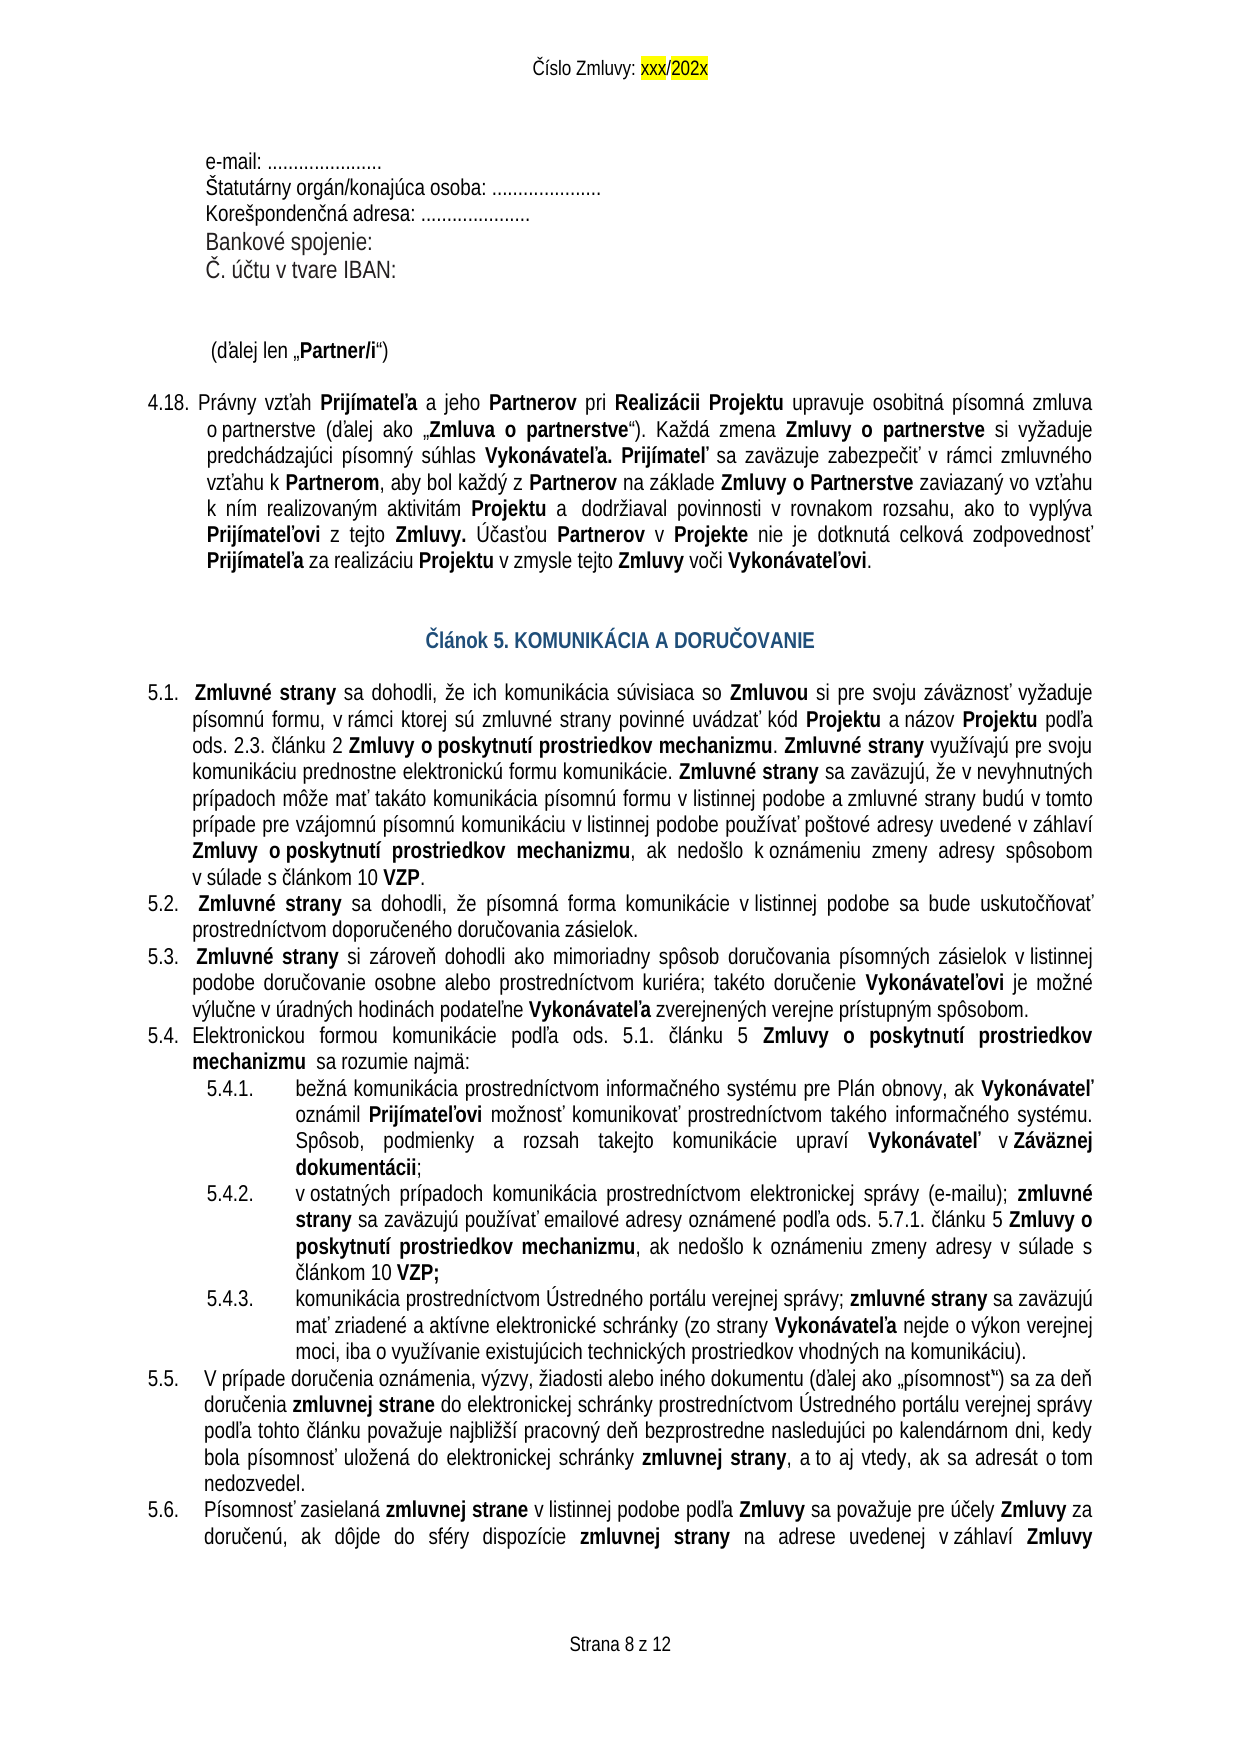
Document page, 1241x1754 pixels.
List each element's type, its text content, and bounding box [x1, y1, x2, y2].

text 5.1. Zmluvné strany sa dohodli, že ich komunikácia súvisiaca so Zmluvou si pre svoju záväznosť vyžaduje písomnú formu, v rámci ktorej sú zmluvné strany povinné uvádzať kód Projektu a názov Projektu podľa ods. 2.3. článku 2 Zmluvy o poskytnutí prostriedkov mechanizmu. Zmluvné strany využívajú pre svoju komunikáciu prednostne elektronickú formu komunikácie. Zmluvné strany sa zaväzujú, že v nevyhnutných prípadoch môže mať takáto komunikácia písomnú formu v listinnej podobe a zmluvné strany budú v tomto prípade pre vzájomnú písomnú komunikáciu v listinnej podobe používať poštové adresy uvedené v záhlaví Zmluvy o poskytnutí prostriedkov mechanizmu, ak nedošlo k oznámeniu zmeny adresy spôsobom v súlade s článkom 10 VZP. [148, 679, 1093, 890]
text (ďalej len „Partner/i“) [205, 337, 1093, 363]
text 5.4. Elektronickou formou komunikácie podľa ods. 5.1. článku 5 Zmluvy o poskytnutí prostriedkov mechanizmu sa rozumie najmä: [148, 1022, 1093, 1074]
text Č. účtu v tvare IBAN: [205, 255, 1093, 284]
list komunikácia prostredníctvom Ústredného portálu verejnej správy; zmluvné strany sa zaväzujú mať zriadené a aktívne elektronické schránky (zo strany Vykonávateľa nejde o výkon verejnej moci, iba o využívanie existujúcich technických prostriedkov vhodných na komunikáciu). [207, 1285, 1093, 1364]
text Článok 5. KOMUNIKÁCIA A DORUČOVANIE [148, 627, 1093, 653]
text Korešpondenčná adresa: ..................... [205, 200, 1093, 227]
text 4.18. Právny vzťah Prijímateľa a jeho Partnerov pri Realizácii Projektu upravuje osobitná písomná zmluva o partnerstve (ďalej ako „Zmluva o partnerstve“). Každá zmena Zmluvy o partnerstve si vyžaduje predchádzajúci písomný súhlas Vykonávateľa. Prijímateľ sa zaväzuje zabezpečiť v rámci zmluvného vzťahu k Partnerom, aby bol každý z Partnerov na základe Zmluvy o Partnerstve zaviazaný vo vzťahu k ním realizovaným aktivitám Projektu a dodržiaval povinnosti v rovnakom rozsahu, ako to vyplýva Prijímateľovi z tejto Zmluvy. Účasťou Partnerov v Projekte nie je dotknutá celková zodpovednosť Prijímateľa za realizáciu Projektu v zmysle tejto Zmluvy voči Vykonávateľovi. [148, 389, 1093, 574]
text 5.2. Zmluvné strany sa dohodli, že písomná forma komunikácie v listinnej podobe sa bude uskutočňovať prostredníctvom doporučeného doručovania zásielok. [148, 890, 1093, 943]
text Bankové spojenie: [205, 227, 1093, 255]
list V prípade doručenia oznámenia, výzvy, žiadosti alebo iného dokumentu (ďalej ako „písomnosť“) sa za deň doručenia zmluvnej strane do elektronickej schránky prostredníctvom Ústredného portálu verejnej správy podľa tohto článku považuje najbližší pracovný deň bezprostredne nasledujúci po kalendárnom dni, kedy bola písomnosť uložená do elektronickej schránky zmluvnej strany, a to aj vtedy, ak sa adresát o tom nedozvedel. [148, 1364, 1093, 1496]
list bežná komunikácia prostredníctvom informačného systému pre Plán obnovy, ak Vykonávateľ oznámil Prijímateľovi možnosť komunikovať prostredníctvom takého informačného systému. Spôsob, podmienky a rozsah takejto komunikácie upraví Vykonávateľ v Záväznej dokumentácii; [207, 1074, 1093, 1180]
text e-mail: ...................... [205, 148, 1093, 174]
text Štatutárny orgán/konajúca osoba: ..................... [205, 174, 1093, 200]
list v ostatných prípadoch komunikácia prostredníctvom elektronickej správy (e-mailu); zmluvné strany sa zaväzujú používať emailové adresy oznámené podľa ods. 5.7.1. článku 5 Zmluvy o poskytnutí prostriedkov mechanizmu, ak nedošlo k oznámeniu zmeny adresy v súlade s článkom 10 VZP; [207, 1180, 1093, 1285]
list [148, 1496, 1093, 1549]
text 5.3. Zmluvné strany si zároveň dohodli ako mimoriadny spôsob doručovania písomných zásielok v listinnej podobe doručovanie osobne alebo prostredníctvom kuriéra; takéto doručenie Vykonávateľovi je možné výlučne v úradných hodinách podateľne Vykonávateľa zverejnených verejne prístupným spôsobom. [148, 943, 1093, 1022]
